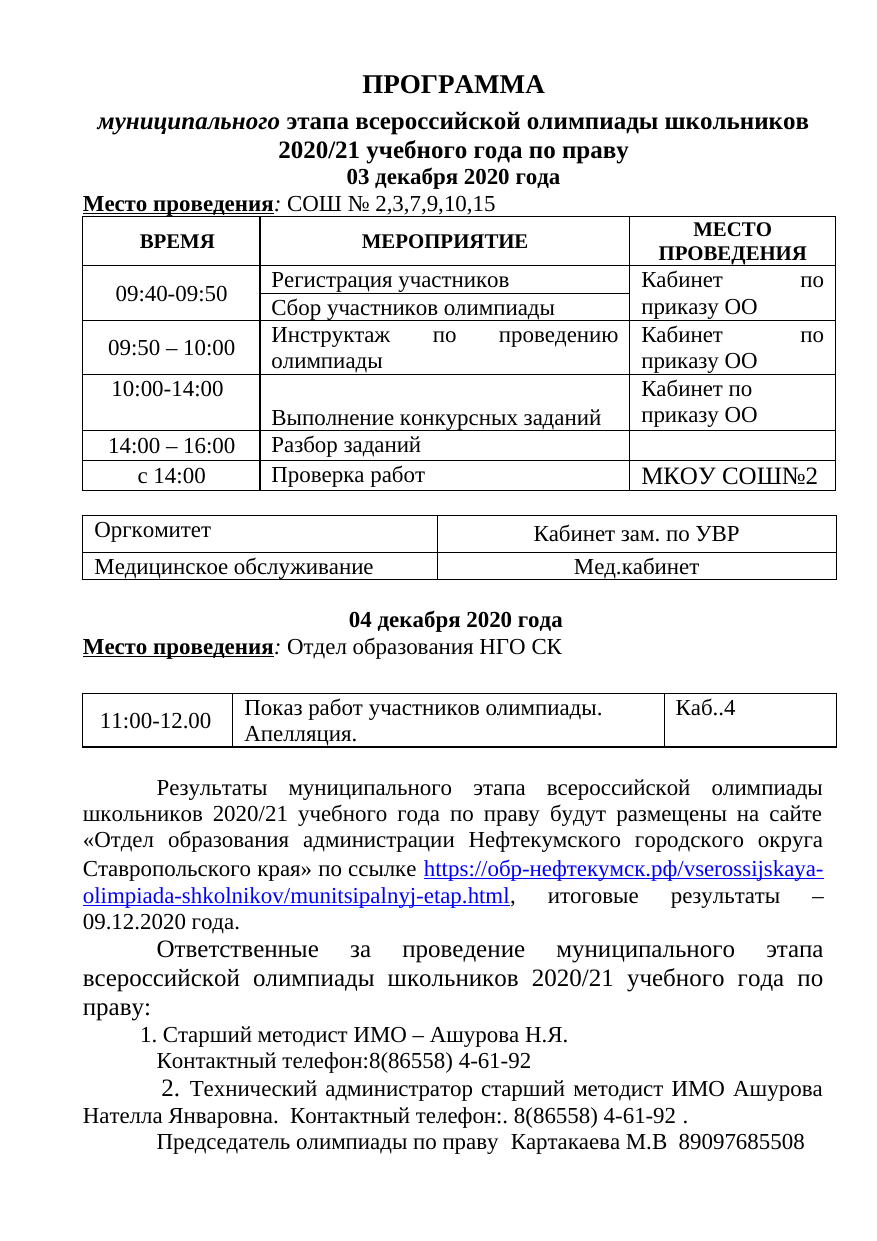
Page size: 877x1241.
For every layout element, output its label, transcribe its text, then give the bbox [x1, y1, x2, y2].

table_header Каб..4 [665, 694, 836, 746]
table_cell Разбор заданий [261, 431, 629, 460]
text 03 декабря 2020 года [83, 163, 824, 190]
table_header ВРЕМЯ [83, 217, 259, 265]
table_cell Кабинет по приказу ОО [630, 321, 835, 374]
table_cell МКОУ СОШ№2 [630, 461, 835, 489]
table_cell Инструктаж по проведению олимпиады [261, 321, 629, 374]
table_cell Выполнение конкурсных заданий [261, 375, 629, 430]
table_cell Регистрация участников [261, 266, 629, 293]
text Место проведения: Отдел образования НГО СК [83, 633, 824, 659]
table_cell 09:40-09:50 [83, 266, 259, 320]
table_header МЕРОПРИЯТИЕ [261, 217, 629, 265]
text Контактный телефон:8(86558) 4-61-92 [83, 1047, 824, 1073]
text 04 декабря 2020 года [83, 606, 824, 633]
table_cell 10:00-14:00 [83, 375, 259, 430]
table_cell [630, 431, 835, 460]
text муниципального этапа всероссийской олимпиады школьников 2020/21 учебного года по праву [83, 106, 824, 163]
table_cell Мед.кабинет [438, 553, 836, 579]
table_cell 09:50 – 10:00 [83, 321, 259, 374]
table_cell Проверка работ [261, 461, 629, 489]
table_header Оргкомитет [83, 516, 437, 552]
table_header МЕСТО ПРОВЕДЕНИЯ [630, 217, 835, 265]
table_header Показ работ участников олимпиады. Апелляция. [233, 694, 664, 746]
table_cell Медицинское обслуживание [83, 553, 437, 579]
text Место проведения: СОШ № 2,3,7,9,10,15 [83, 190, 824, 216]
subtitle ПРОГРАММА [83, 68, 824, 100]
text Результаты муниципального этапа всероссийской олимпиады школьников 2020/21 учебного года по праву будут размещены на сайте «Отдел образования администрации Нефтекумского городского округа Ставропольского края» по ссылке https://обр-нефтекумск.рф/vserossijskaya-olimpiada-shkolnikov/munitsipalnyj-etap.html, итоговые результаты – 09.12.2020 года. [83, 774, 824, 934]
text Председатель олимпиады по праву Картакаева М.В 89097685508 [83, 1128, 824, 1155]
text 2. Технический администратор старший методист ИМО Ашурова Нателла Январовна. Контактный телефон:. 8(86558) 4-61-92 . [83, 1073, 824, 1128]
text Ответственные за проведение муниципального этапа всероссийской олимпиады школьников 2020/21 учебного года по праву: [83, 934, 824, 1021]
table_cell Кабинет по приказу ОО [630, 266, 835, 320]
table_cell Кабинет по приказу ОО [630, 375, 835, 430]
table_cell с 14:00 [83, 461, 259, 489]
table_header 11:00-12.00 [83, 694, 232, 746]
table_cell 14:00 – 16:00 [83, 431, 259, 460]
text 1. Старший методист ИМО – Ашурова Н.Я. [83, 1021, 824, 1047]
table_header Кабинет зам. по УВР [438, 516, 836, 552]
table_cell Сбор участников олимпиады [261, 294, 629, 320]
